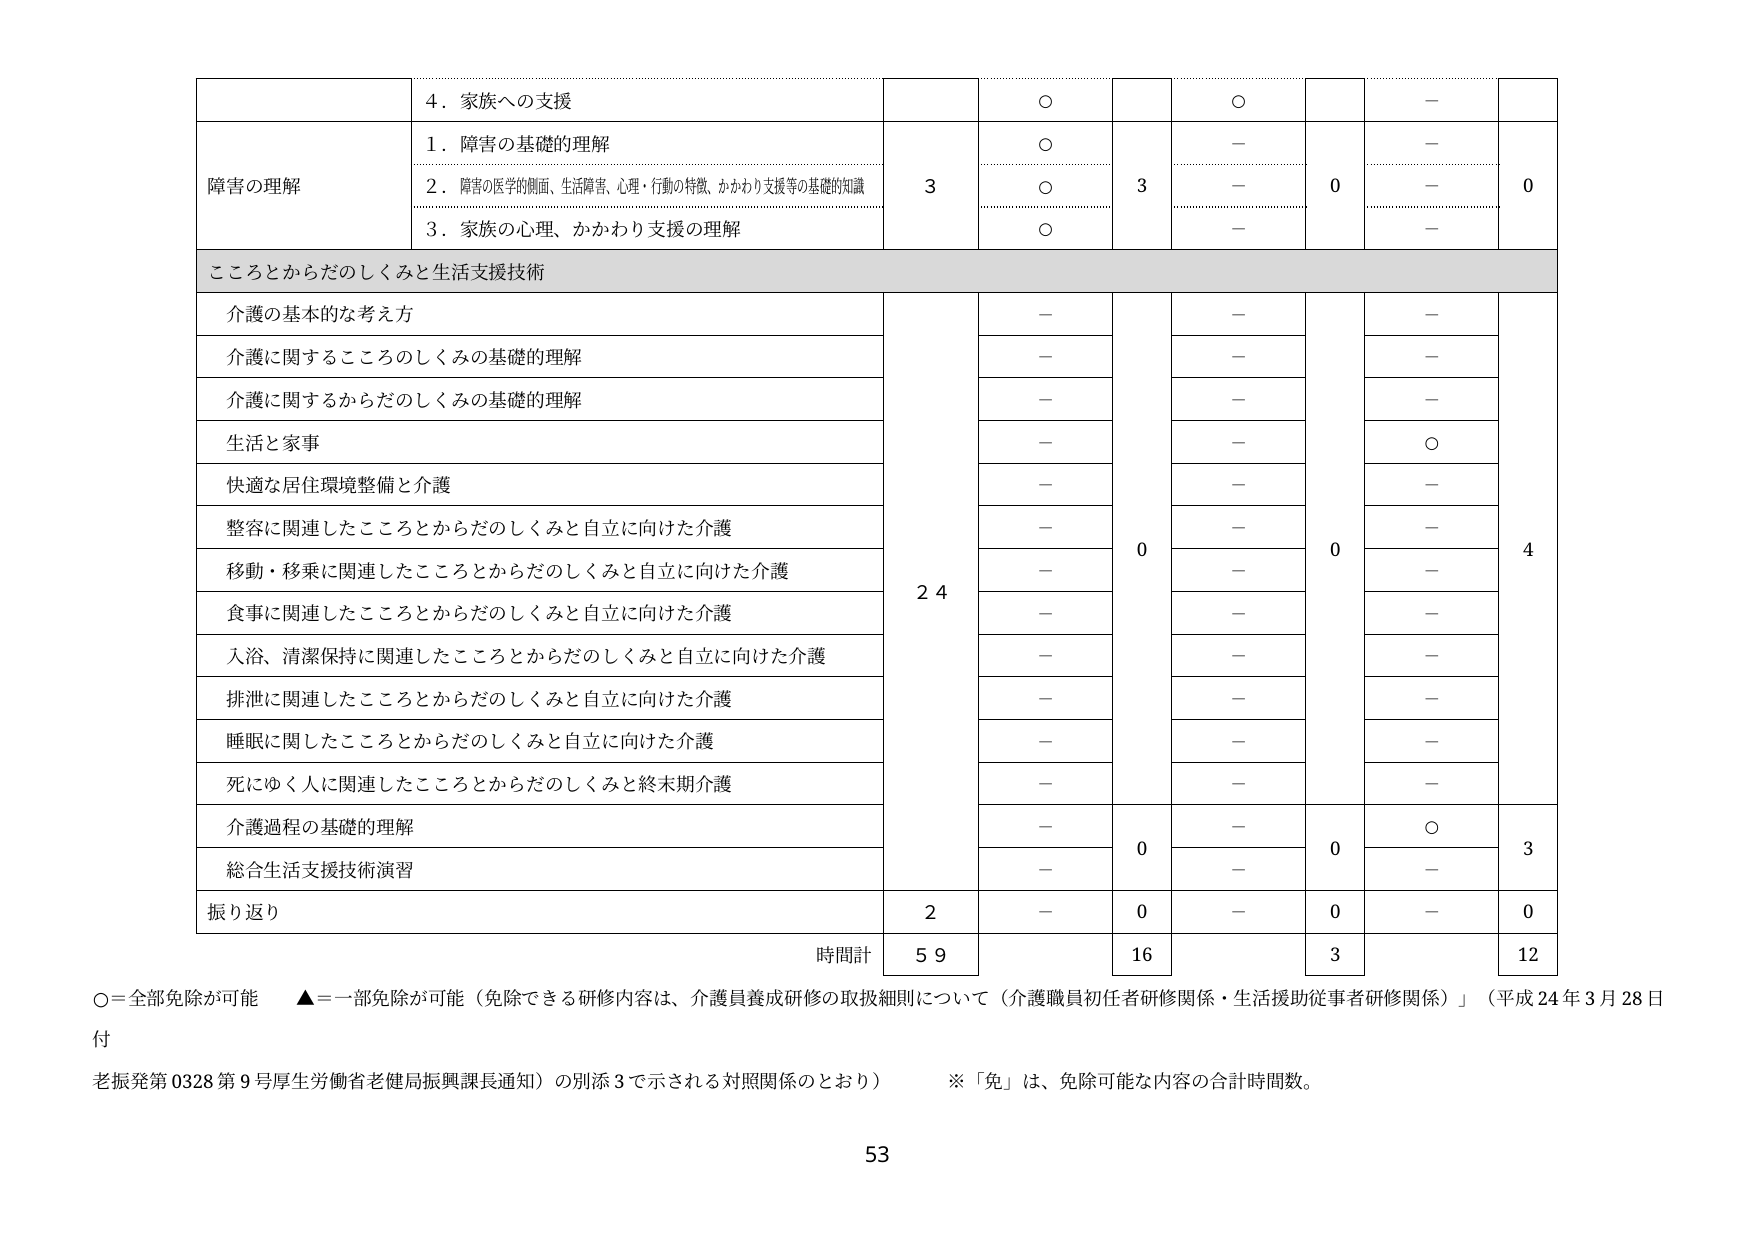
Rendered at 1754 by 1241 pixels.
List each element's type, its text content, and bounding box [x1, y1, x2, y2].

table_cell ２．障害の医学的側面、生活障害、心理・行動の特徴、かかわり支援等の基礎的知識 [412, 164, 883, 206]
table_cell 介護に関するからだのしくみの基礎的理解 [197, 378, 883, 420]
table_cell － [1172, 677, 1305, 719]
table_cell － [1172, 421, 1305, 463]
table_cell [1365, 934, 1498, 975]
table_cell [979, 934, 1112, 975]
table_cell 総合生活支援技術演習 [197, 848, 883, 890]
table_cell － [979, 336, 1112, 377]
table_cell － [1365, 635, 1498, 676]
table_cell 0 [1306, 805, 1364, 890]
table_cell － [1172, 122, 1305, 164]
table_cell 0 [1499, 122, 1557, 249]
table_cell 4 [1499, 293, 1557, 804]
table_cell － [979, 506, 1112, 548]
table_cell － [1172, 464, 1305, 505]
table_cell 0 [1499, 891, 1557, 932]
table_cell 3 [1499, 805, 1557, 890]
text 老振発第0328第9号厚生労働省老健局振興課長通知）の別添3で示される対照関係のとおり） ※「免」は、免除可能な内容の合計時間数。 [93, 1059, 1683, 1101]
table_cell ○ [979, 164, 1112, 206]
table_cell ○ [979, 122, 1112, 164]
table_cell ○ [1365, 805, 1498, 847]
table_cell － [1365, 378, 1498, 420]
table_cell 死にゆく人に関連したこころとからだのしくみと終末期介護 [197, 763, 883, 804]
table_cell － [1365, 720, 1498, 762]
table_cell － [1172, 848, 1305, 890]
table_cell 3 [1306, 934, 1364, 975]
table_cell 16 [1113, 934, 1171, 975]
text ○＝全部免除が可能 ▲＝一部免除が可能（免除できる研修内容は、介護員養成研修の取扱細則について（介護職員初任者研修関係・生活援助従事者研修関係）」（平成24年3月28日付 [93, 976, 1683, 1059]
table_cell 0 [1113, 891, 1171, 932]
table_cell － [979, 848, 1112, 890]
table_cell 時間計 [196, 934, 883, 975]
table_cell － [979, 677, 1112, 719]
table_cell － [1365, 464, 1498, 505]
table_cell ３ [884, 122, 978, 249]
table_cell － [1172, 378, 1305, 420]
table_cell 0 [1306, 891, 1364, 932]
table_cell － [979, 720, 1112, 762]
table_cell ３．家族の心理、かかわり支援の理解 [412, 206, 883, 249]
table_cell 移動・移乗に関連したこころとからだのしくみと自立に向けた介護 [197, 549, 883, 591]
table_cell － [1172, 293, 1305, 334]
table_cell 食事に関連したこころとからだのしくみと自立に向けた介護 [197, 592, 883, 633]
table_cell － [1172, 805, 1305, 847]
table_cell － [1365, 164, 1498, 206]
table_cell － [1172, 206, 1305, 249]
table_cell 0 [1306, 122, 1364, 249]
table_cell － [1172, 635, 1305, 676]
table_cell 3 [1113, 122, 1171, 249]
table_cell － [979, 293, 1112, 334]
table_cell － [1172, 763, 1305, 804]
table_cell － [1172, 336, 1305, 377]
table_cell 障害の理解 [197, 122, 411, 249]
table_cell ２ [884, 891, 978, 932]
table_cell 排泄に関連したこころとからだのしくみと自立に向けた介護 [197, 677, 883, 719]
table_cell － [979, 805, 1112, 847]
table_cell － [1365, 293, 1498, 334]
table_cell 0 [1113, 805, 1171, 890]
table_cell 0 [1113, 293, 1171, 804]
table_cell － [1172, 549, 1305, 591]
table_cell ５９ [884, 934, 978, 975]
table_cell 介護に関するこころのしくみの基礎的理解 [197, 336, 883, 377]
table_cell － [1172, 891, 1305, 932]
table_cell － [979, 421, 1112, 463]
table_cell ○ [979, 206, 1112, 249]
table_cell － [1172, 164, 1305, 206]
table_cell こころとからだのしくみと生活支援技術 [197, 250, 1557, 292]
table_cell － [1172, 506, 1305, 548]
table_cell 生活と家事 [197, 421, 883, 463]
table_cell ４．家族への支援 [412, 78, 883, 121]
table_cell 振り返り [197, 891, 883, 932]
table_cell 入浴、清潔保持に関連したこころとからだのしくみと自立に向けた介護 [197, 635, 883, 676]
table_cell － [979, 549, 1112, 591]
table_cell － [1172, 720, 1305, 762]
table_cell － [1365, 677, 1498, 719]
table_cell 快適な居住環境整備と介護 [197, 464, 883, 505]
table_cell ○ [1365, 421, 1498, 463]
table_cell － [1365, 336, 1498, 377]
table_cell － [1365, 506, 1498, 548]
table_cell ○ [1172, 78, 1305, 121]
table_cell － [979, 378, 1112, 420]
table_cell ２４ [884, 293, 978, 890]
table_cell － [979, 464, 1112, 505]
table_cell 睡眠に関したこころとからだのしくみと自立に向けた介護 [197, 720, 883, 762]
table_cell 介護過程の基礎的理解 [197, 805, 883, 847]
table_cell 整容に関連したこころとからだのしくみと自立に向けた介護 [197, 506, 883, 548]
table_cell － [1365, 891, 1498, 932]
table_cell － [979, 592, 1112, 633]
table_cell ○ [979, 78, 1112, 121]
table_cell １．障害の基礎的理解 [412, 122, 883, 164]
table_cell － [1172, 592, 1305, 633]
table_cell － [1365, 592, 1498, 633]
table_cell [1172, 934, 1305, 975]
table_cell － [979, 891, 1112, 932]
table_cell － [979, 635, 1112, 676]
table_cell － [1365, 78, 1498, 121]
table_cell － [1365, 122, 1498, 164]
table_cell 0 [1306, 293, 1364, 804]
table_cell 12 [1499, 934, 1557, 975]
table_cell － [1365, 549, 1498, 591]
table_cell － [1365, 206, 1498, 249]
table_cell － [1365, 848, 1498, 890]
table_cell － [979, 763, 1112, 804]
table_cell 介護の基本的な考え方 [197, 293, 883, 334]
table_cell － [1365, 763, 1498, 804]
